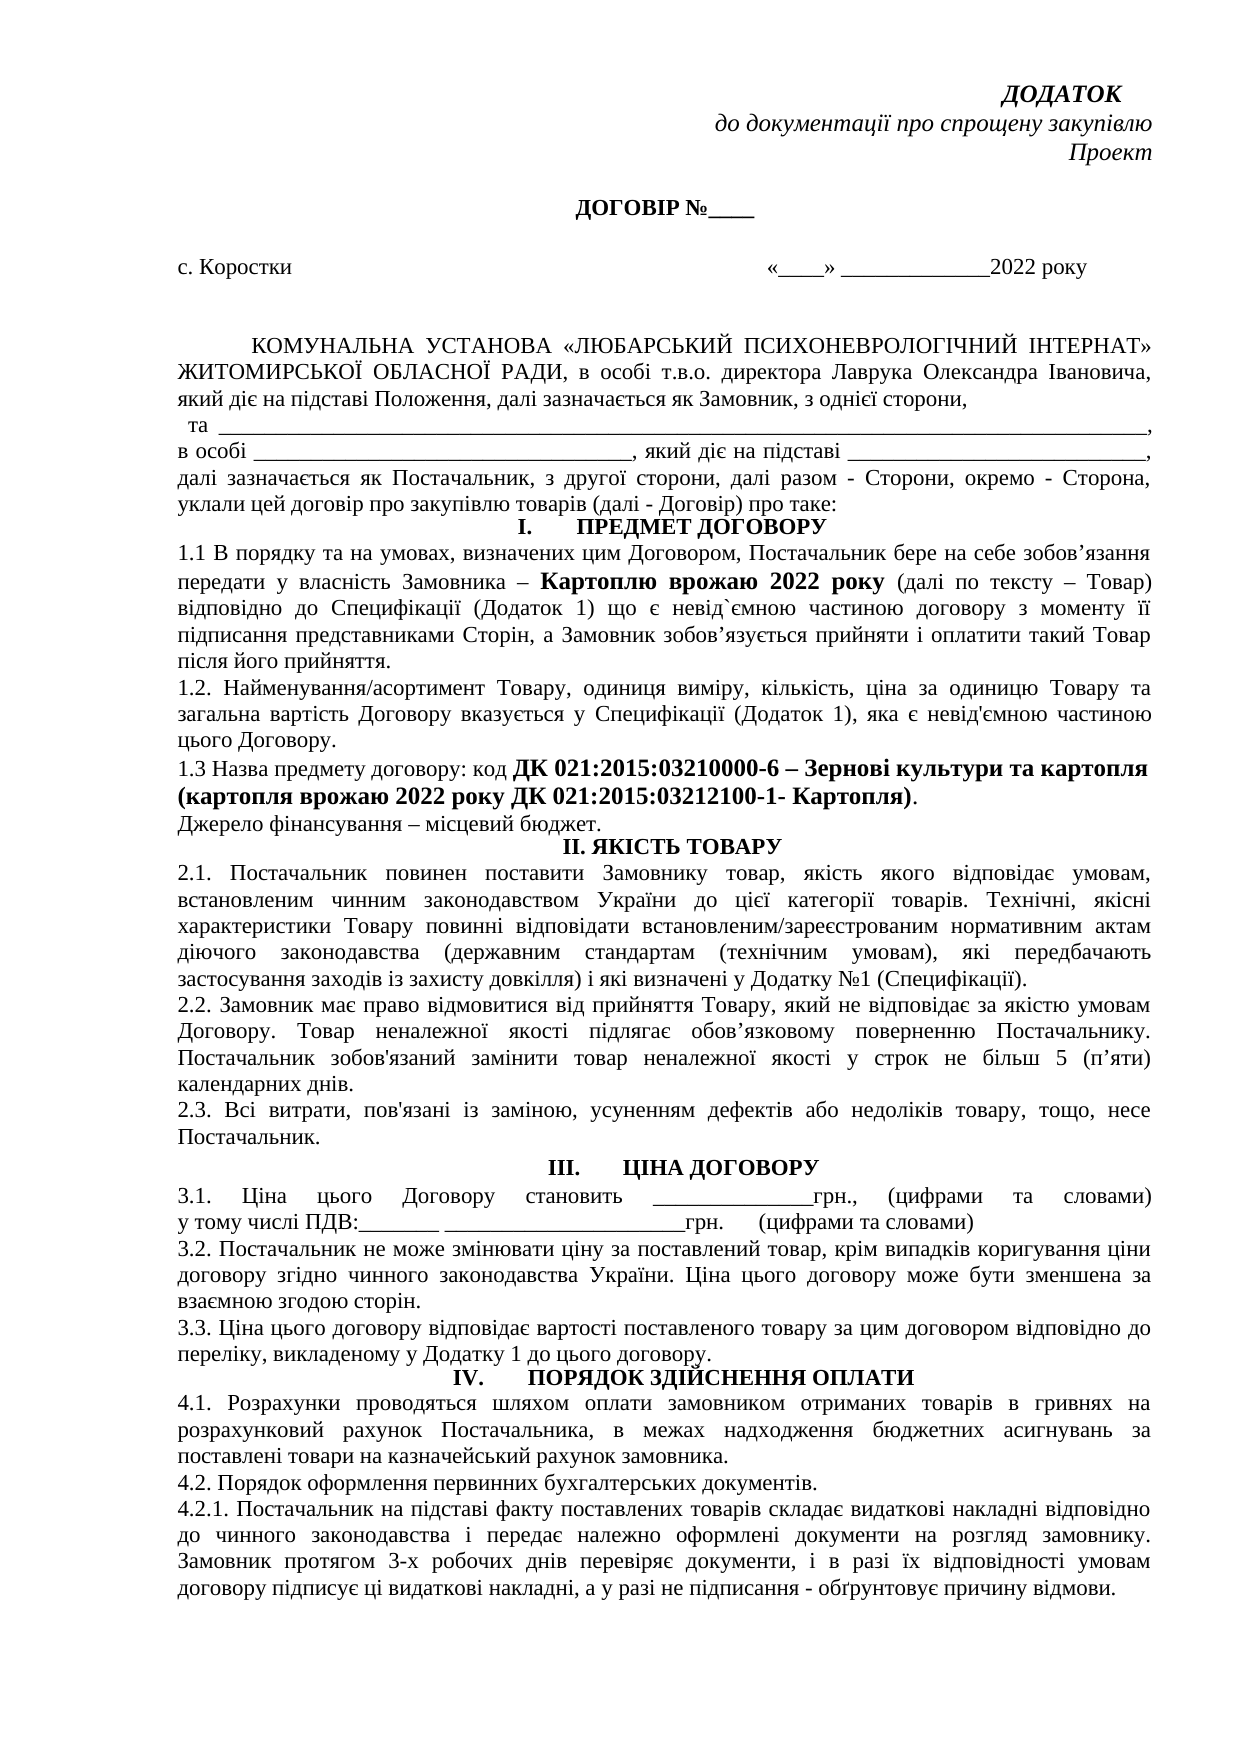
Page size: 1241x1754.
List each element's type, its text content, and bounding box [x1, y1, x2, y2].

text ДОДАТОК [915, 79, 1152, 108]
text 1.2. Найменування/асортимент Товару, одиниця виміру, кількість, ціна за одиницю Товару та загальна вартість Договору вказується у Специфікації (Додаток 1), яка є невід'ємною частиною цього Договору. [177, 673, 1152, 753]
text 1.1 В порядку та на умовах, визначених цим Договором, Постачальник бере на себе зобов’язання передати у власність Замовника – Картоплю врожаю 2022 року (далі по тексту – Товар) відповідно до Специфікації (Додаток 1) що є невід`ємною частиною договору з моменту її підписання представниками Сторін, а Замовник зобов’язується прийняти і оплатити такий Товар після його прийняття. [177, 539, 1152, 673]
text 3.1. Ціна цього Договору становить ______________грн., (цифрами та словами) у тому числі ПДВ:_______ _____________________грн. (цифрами та словами) [177, 1182, 1152, 1235]
text 3.2. Постачальник не може змінювати ціну за поставлений товар, крім випадків коригування ціни договору згідно чинного законодавства України. Ціна цього договору може бути зменшена за взаємною згодою сторін. [177, 1235, 1152, 1314]
text І. ПРЕДМЕТ ДОГОВОРУ [192, 516, 1152, 539]
text 2.1. Постачальник повинен поставити Замовнику товар, якість якого відповідає умовам, встановленим чинним законодавством України до цієї категорії товарів. Технічні, якісні характеристики Товару повинні відповідати встановленим/зареєстрованим нормативним актам діючого законодавства (державним стандартам (технічним умовам), які передбачають застосування заходів із захисту довкілля) і які визначені у Додатку №1 (Специфікації). [177, 859, 1152, 991]
text Проект [177, 137, 1152, 165]
text та _________________________________________________________________________________, в особі _________________________________, який діє на підставі __________________________, далі зазначається як Постачальник, з другої сторони, далі разом - Сторони, окремо - Сторона, уклали цей договір про закупівлю товарів (далі - Договір) про таке: [177, 411, 1152, 516]
text 2.2. Замовник має право відмовитися від прийняття Товару, який не відповідає за якістю умовам Договору. Товар неналежної якості підлягає обов’язковому поверненню Постачальнику. Постачальник зобов'язаний замінити товар неналежної якості у строк не більш 5 (п’яти) календарних днів. [177, 991, 1152, 1097]
text 3.3. Ціна цього договору відповідає вартості поставленого товару за цим договором відповідно до переліку, викладеному у Додатку 1 до цього договору. [177, 1314, 1152, 1367]
text 4.1. Розрахунки проводяться шляхом оплати замовником отриманих товарів в гривнях на розрахунковий рахунок Постачальника, в межах надходження бюджетних асигнувань за поставлені товари на казначейський рахунок замовника. [177, 1389, 1152, 1468]
list ЦІНА ДОГОВОРУ [215, 1149, 1152, 1182]
text с. Коростки «____» _____________2022 року [177, 253, 1152, 279]
text до документації про спрощену закупівлю [177, 108, 1152, 137]
text ДОГОВІР №____ [177, 197, 1152, 219]
list ПОРЯДОК ЗДІЙСНЕННЯ ОПЛАТИ [215, 1367, 1152, 1389]
text Джерело фінансування – місцевий бюджет. [177, 810, 1152, 836]
text ІІ. ЯКІСТЬ ТОВАРУ [192, 836, 1152, 859]
text 1.3 Назва предмету договору: код ДК 021:2015:03210000-6 – Зернові культури та картопля (картопля врожаю 2022 року ДК 021:2015:03212100-1- Картопля). [177, 753, 1152, 810]
text 2.3. Всі витрати, пов'язані із заміною, усуненням дефектів або недоліків товару, тощо, несе Постачальник. [177, 1097, 1152, 1149]
text 4.2.1. Постачальник на підставі факту поставлених товарів складає видаткові накладні відповідно до чинного законодавства і передає належно оформлені документи на розгляд замовнику. Замовник протягом 3-х робочих днів перевіряє документи, і в разі їх відповідності умовам договору підписує ці видаткові накладні, а у разі не підписання - обґрунтовує причину відмови. [177, 1495, 1152, 1600]
text КОМУНАЛЬНА УСТАНОВА «ЛЮБАРСЬКИЙ ПСИХОНЕВРОЛОГІЧНИЙ ІНТЕРНАТ» ЖИТОМИРСЬКОЇ ОБЛАСНОЇ РАДИ, в особі т.в.о. директора Лаврука Олександра Івановича, який діє на підставі Положення, далі зазначається як Замовник, з однієї сторони, [177, 332, 1152, 411]
text 4.2. Порядок оформлення первинних бухгалтерських документів. [177, 1468, 1152, 1495]
